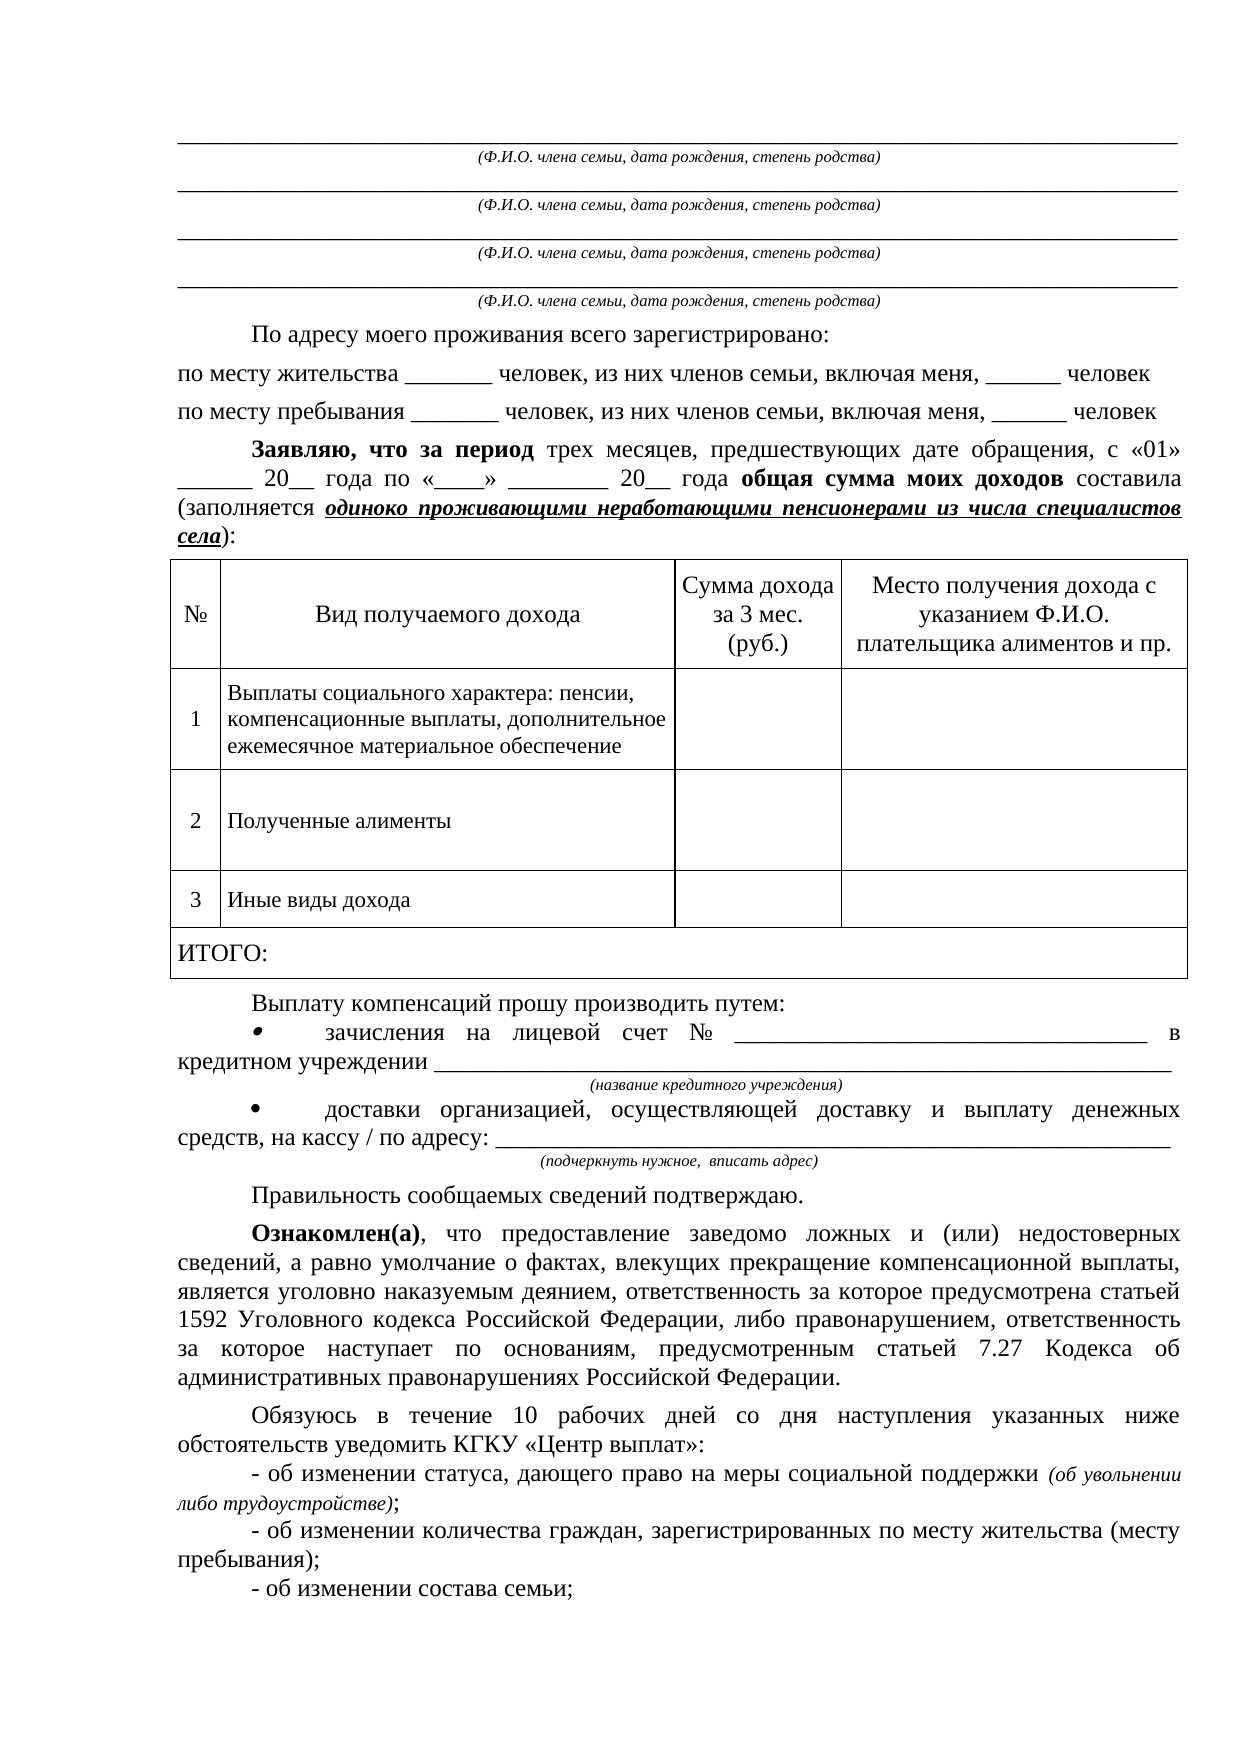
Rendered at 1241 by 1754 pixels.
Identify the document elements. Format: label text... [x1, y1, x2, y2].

table_cell Иные виды дохода [221, 871, 674, 927]
list доставки организацией, осуществляющей доставку и выплату денежных средств, на кассу / по адресу: ______________________________________________________ [177, 1094, 1181, 1151]
table_cell ИТОГО: [171, 928, 1187, 978]
table_header № [171, 560, 220, 667]
table_cell [676, 871, 841, 927]
table_cell [842, 871, 1187, 927]
table_header Место получения дохода с указанием Ф.И.О. плательщика алиментов и пр. [842, 560, 1187, 667]
text - об изменении количества граждан, зарегистрированных по месту жительства (месту пребывания); [177, 1515, 1181, 1573]
text по месту пребывания _______ человек, из них членов семьи, включая меня, ______ человек [177, 396, 1181, 425]
text (Ф.И.О. члена семьи, дата рождения, степень родства) [177, 147, 1181, 166]
list зачисления на лицевой счет № _________________________________ в кредитном учреждении ___________________________________________________________ [177, 1017, 1181, 1074]
text ________________________________________________________________________________ [177, 214, 1181, 243]
text - об изменении статуса, дающего право на меры социальной поддержки (об увольнении либо трудоустройстве); [177, 1458, 1181, 1515]
text Ознакомлен(а), что предоставление заведомо ложных и (или) недостоверных сведений, а равно умолчание о фактах, влекущих прекращение компенсационной выплаты, является уголовно наказуемым деянием, ответственность за которое предусмотрена статьей 1592 Уголовного кодекса Российской Федерации, либо правонарушением, ответственность за которое наступает по основаниям, предусмотренным статьей 7.27 Кодекса об административных правонарушениях Российской Федерации. [177, 1218, 1181, 1391]
table_header Вид получаемого дохода [221, 560, 674, 667]
text ________________________________________________________________________________ [177, 166, 1181, 195]
text Правильность сообщаемых сведений подтверждаю. [177, 1180, 1181, 1209]
table_header Сумма дохода за 3 мес. (руб.) [676, 560, 841, 667]
table_cell [676, 669, 841, 769]
table_cell 3 [171, 871, 220, 927]
text ________________________________________________________________________________ [177, 262, 1181, 291]
table_cell [842, 669, 1187, 769]
table_cell Выплаты социального характера: пенсии, компенсационные выплаты, дополнительное ежемесячное материальное обеспечение [221, 669, 674, 769]
text (подчеркнуть нужное, вписать адрес) [177, 1151, 1181, 1170]
table_cell [842, 770, 1187, 870]
table_cell [676, 770, 841, 870]
text (название кредитного учреждения) [251, 1074, 1181, 1094]
text - об изменении состава семьи; [177, 1573, 1181, 1602]
subtitle Обязуюсь в течение 10 рабочих дней со дня наступления указанных ниже обстоятельств уведомить КГКУ «Центр выплат»: [177, 1400, 1181, 1458]
text (Ф.И.О. члена семьи, дата рождения, степень родства) [177, 195, 1181, 214]
text (Ф.И.О. члена семьи, дата рождения, степень родства) [177, 291, 1181, 310]
text Выплату компенсаций прошу производить путем: [177, 988, 1181, 1017]
table_cell Полученные алименты [221, 770, 674, 870]
text по месту жительства _______ человек, из них членов семьи, включая меня, ______ человек [177, 358, 1181, 386]
table_cell 1 [171, 669, 220, 769]
text (Ф.И.О. члена семьи, дата рождения, степень родства) [177, 243, 1181, 262]
text Заявляю, что за период трех месяцев, предшествующих дате обращения, с «01» ______ 20__ года по «____» ________ 20__ года общая сумма моих доходов составила (заполняется одиноко проживающими неработающими пенсионерами из числа специалистов села): [177, 434, 1181, 549]
table_cell 2 [171, 770, 220, 870]
text ________________________________________________________________________________ [177, 118, 1181, 147]
text По адресу моего проживания всего зарегистрировано: [177, 319, 1181, 348]
